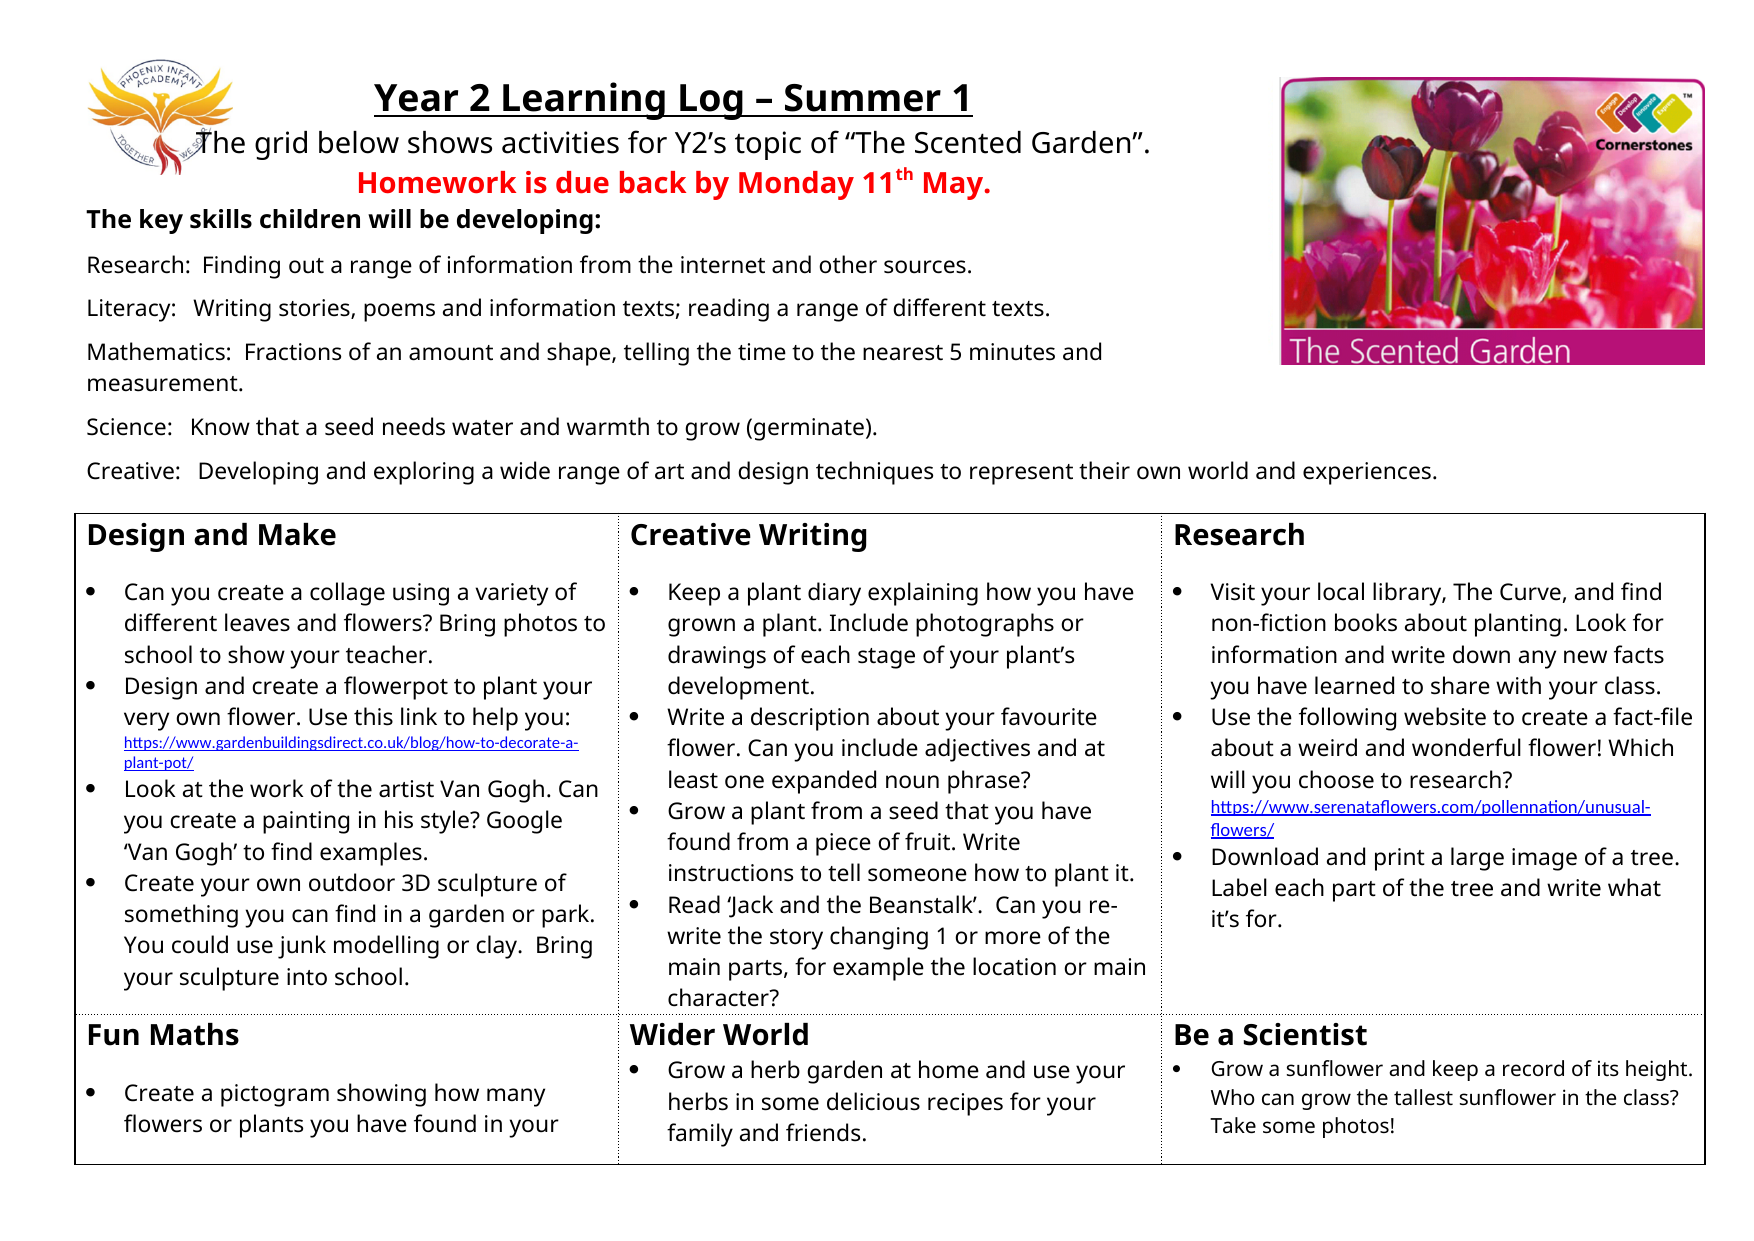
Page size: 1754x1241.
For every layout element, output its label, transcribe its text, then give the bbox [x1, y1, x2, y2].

table_header Year 2 Learning Log – Summer 1 The grid below shows activities for Y2’s topic of “The Scented Garden”. Homework is due back by Monday 11th May. The key skills children will be developing: Research: Finding out a range of information from the internet and other sources. Literacy: Writing stories, poems and information texts; reading a range of different texts. Mathematics: Fractions of an amount and shape, telling the time to the nearest 5 minutes and measurement. Science: Know that a seed needs water and warmth to grow (germinate). Creative: Developing and exploring a wide range of art and design techniques to represent their own world and experiences. [75, 59, 1705, 513]
picture [1279, 77, 1705, 365]
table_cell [618, 1014, 1162, 1164]
table_cell Creative Writing Keep a plant diary explaining how you have grown a plant. Include photographs or drawings of each stage of your plant’s development. Write a description about your favourite flower. Can you include adjectives and at least one expanded noun phrase? Grow a plant from a seed that you have found from a piece of fruit. Write instructions to tell someone how to plant it. Read ‘Jack and the Beanstalk’. Can you re-write the story changing 1 or more of the main parts, for example the location or main character? [618, 514, 1162, 1014]
table_cell Research Visit your local library, The Curve, and find non-fiction books about planting. Look for information and write down any new facts you have learned to share with your class. Use the following website to create a fact-file about a weird and wonderful flower! Which will you choose to research? https://www.serenataflowers.com/pollennation/unusual-flowers/ Download and print a large image of a tree. Label each part of the tree and write what it’s for. [1162, 514, 1704, 1014]
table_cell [76, 1014, 618, 1164]
table_cell Design and Make Can you create a collage using a variety of different leaves and flowers? Bring photos to school to show your teacher. Design and create a flowerpot to plant your very own flower. Use this link to help you: https://www.gardenbuildingsdirect.co.uk/blog/how-to-decorate-a-plant-pot/ Look at the work of the artist Van Gogh. Can you create a painting in his style? Google ‘Van Gogh’ to find examples. Create your own outdoor 3D sculpture of something you can find in a garden or park. You could use junk modelling or clay. Bring your sculpture into school. [76, 514, 618, 1014]
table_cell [1162, 1014, 1704, 1164]
